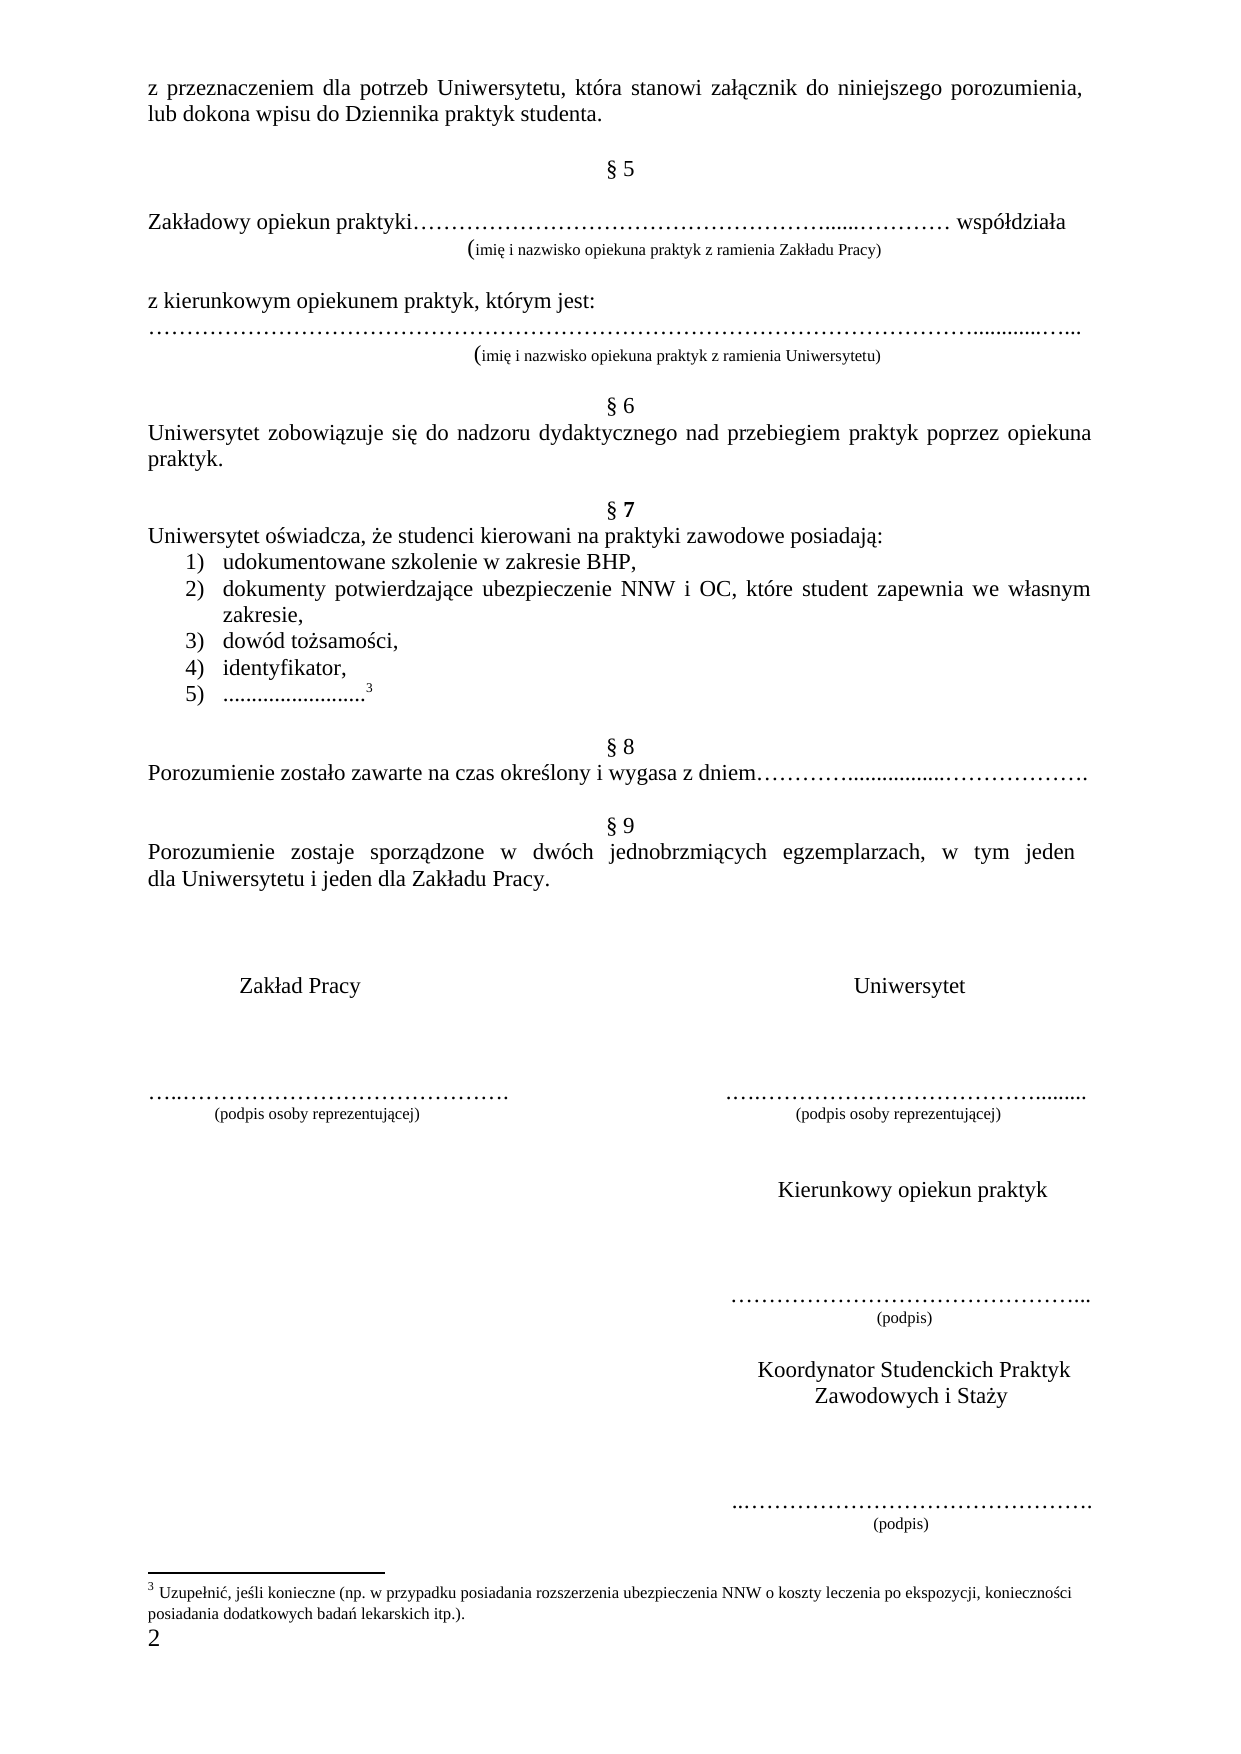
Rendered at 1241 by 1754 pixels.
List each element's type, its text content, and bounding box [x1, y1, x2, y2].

text (podpis) [148, 1514, 1093, 1533]
text ..………………………………………. [148, 1487, 1093, 1514]
text …..……………………………………. .….………………………………......... [148, 1078, 1093, 1104]
text (podpis osoby reprezentującej) (podpis osoby reprezentującej) [148, 1104, 1093, 1123]
list ......................... [185, 680, 1093, 706]
text (podpis) [148, 1308, 1093, 1327]
list identyfikator, [185, 654, 1093, 680]
text (imię i nazwisko opiekuna praktyk z ramienia Uniwersytetu) [148, 340, 1093, 366]
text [148, 74, 1093, 127]
text Kierunkowy opiekun praktyk [664, 1176, 1093, 1202]
text Uniwersytet oświadcza, że studenci kierowani na praktyki zawodowe posiadają: [148, 522, 1093, 548]
text z kierunkowym opiekunem praktyk, którym jest: [148, 287, 1093, 313]
text § 8 [148, 733, 1093, 759]
text § 7 [148, 496, 1093, 522]
text Zawodowych i Staży [148, 1382, 1093, 1408]
list udokumentowane szkolenie w zakresie BHP, [185, 548, 1093, 575]
text § 5 [148, 155, 1093, 182]
text Uniwersytet zobowiązuje się do nadzoru dydaktycznego nad przebiegiem praktyk poprzez opiekuna praktyk. [148, 419, 1093, 472]
text Zakład Pracy Uniwersytet [148, 972, 1093, 999]
text Koordynator Studenckich Praktyk [148, 1356, 1093, 1382]
list dokumenty potwierdzające ubezpieczenie NNW i OC, które student zapewnia we własnym zakresie, [185, 575, 1093, 627]
text ………………………………………………………………………………………………............…... [148, 313, 1093, 340]
text Porozumienie zostało zawarte na czas określony i wygasa z dniem………….................………………. [148, 759, 1093, 786]
text Porozumienie zostaje sporządzone w dwóch jednobrzmiących egzemplarzach, w tym jeden dla Uniwersytetu i jeden dla Zakładu Pracy. [148, 838, 1093, 891]
text (imię i nazwisko opiekuna praktyk z ramienia Zakładu Pracy) [148, 234, 1093, 261]
list dowód tożsamości, [185, 627, 1093, 654]
text ………………………………………... [118, 1281, 1093, 1308]
text § 9 [148, 812, 1093, 838]
text Zakładowy opiekun praktyki………………………………………………......………… współdziała [148, 208, 1093, 234]
text § 6 [148, 392, 1093, 419]
